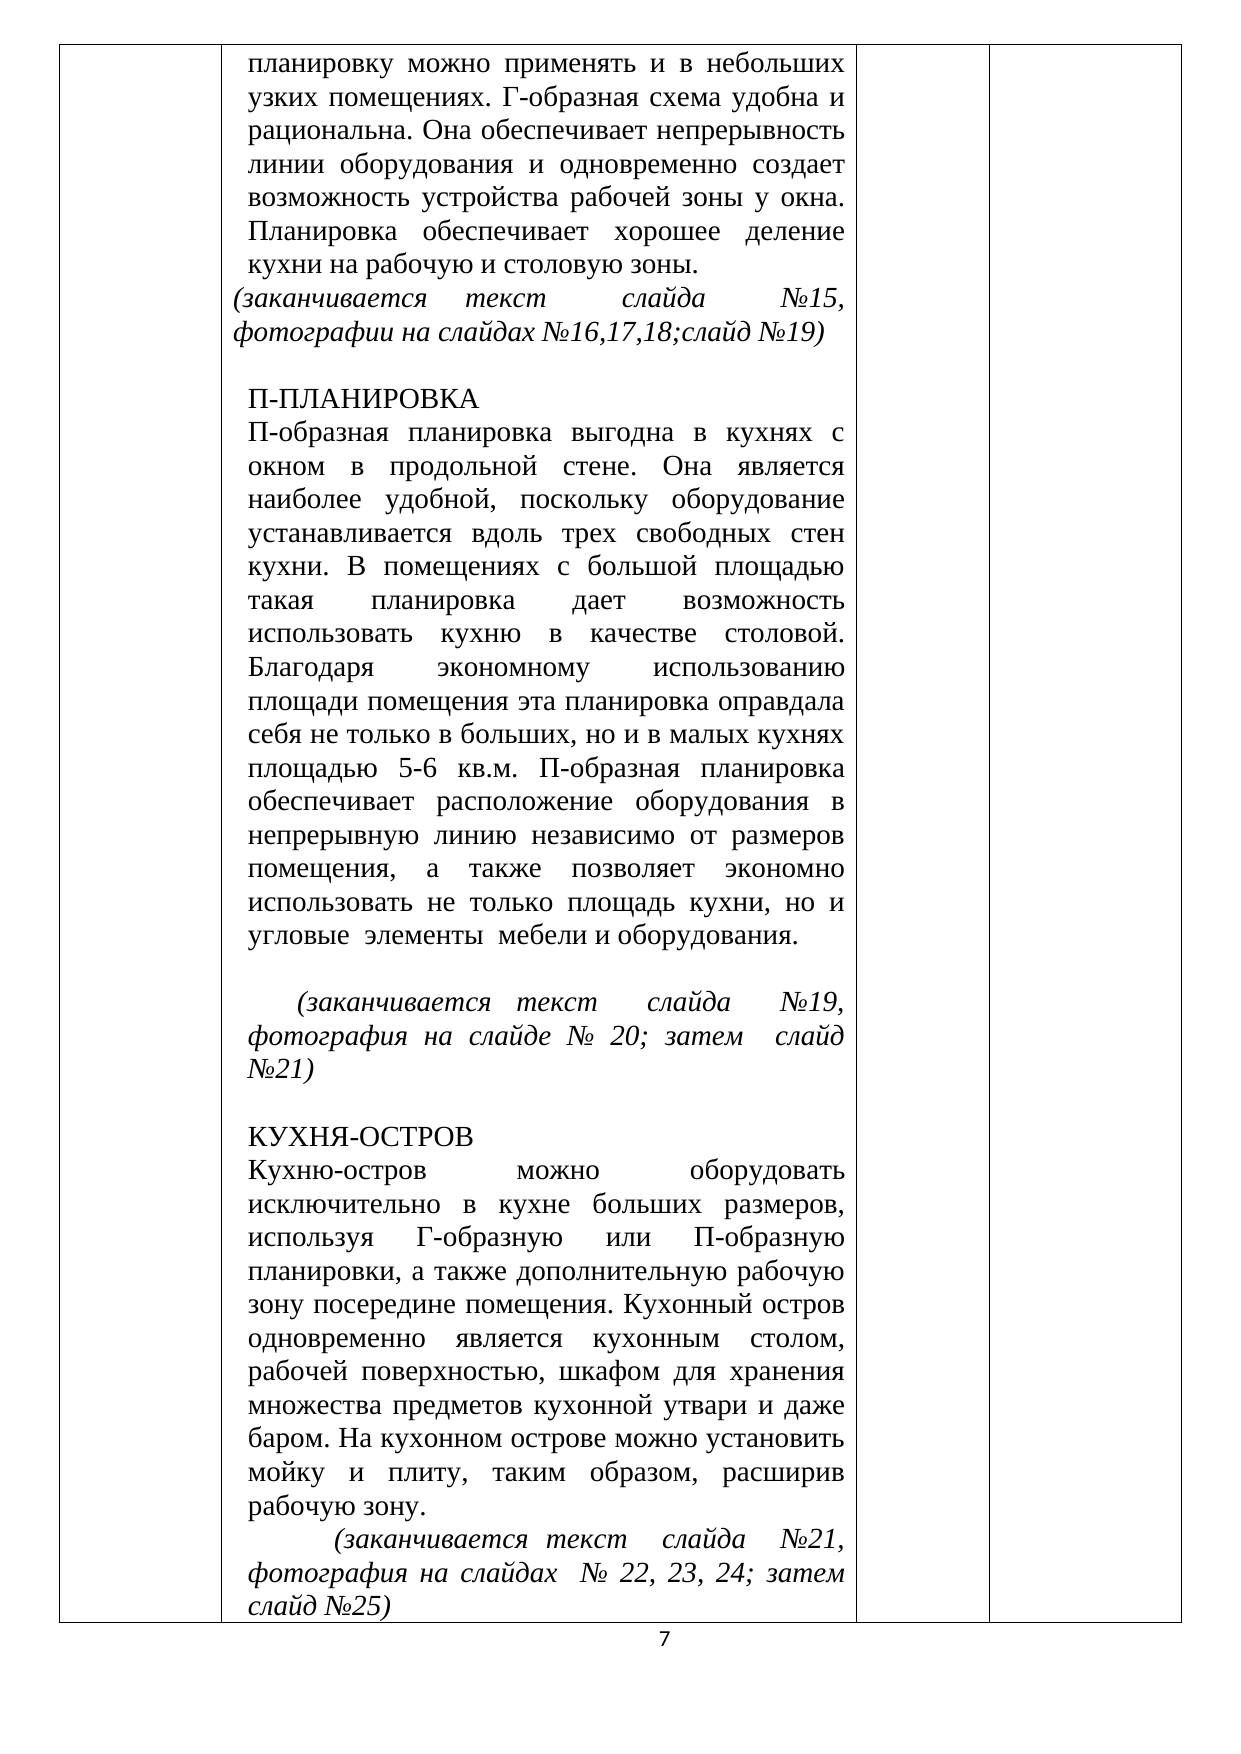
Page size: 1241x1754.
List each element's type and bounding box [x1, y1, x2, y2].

table_cell [222, 45, 856, 1622]
table_cell [60, 45, 221, 1622]
table_cell [857, 45, 989, 1622]
table_cell [990, 45, 1181, 1622]
